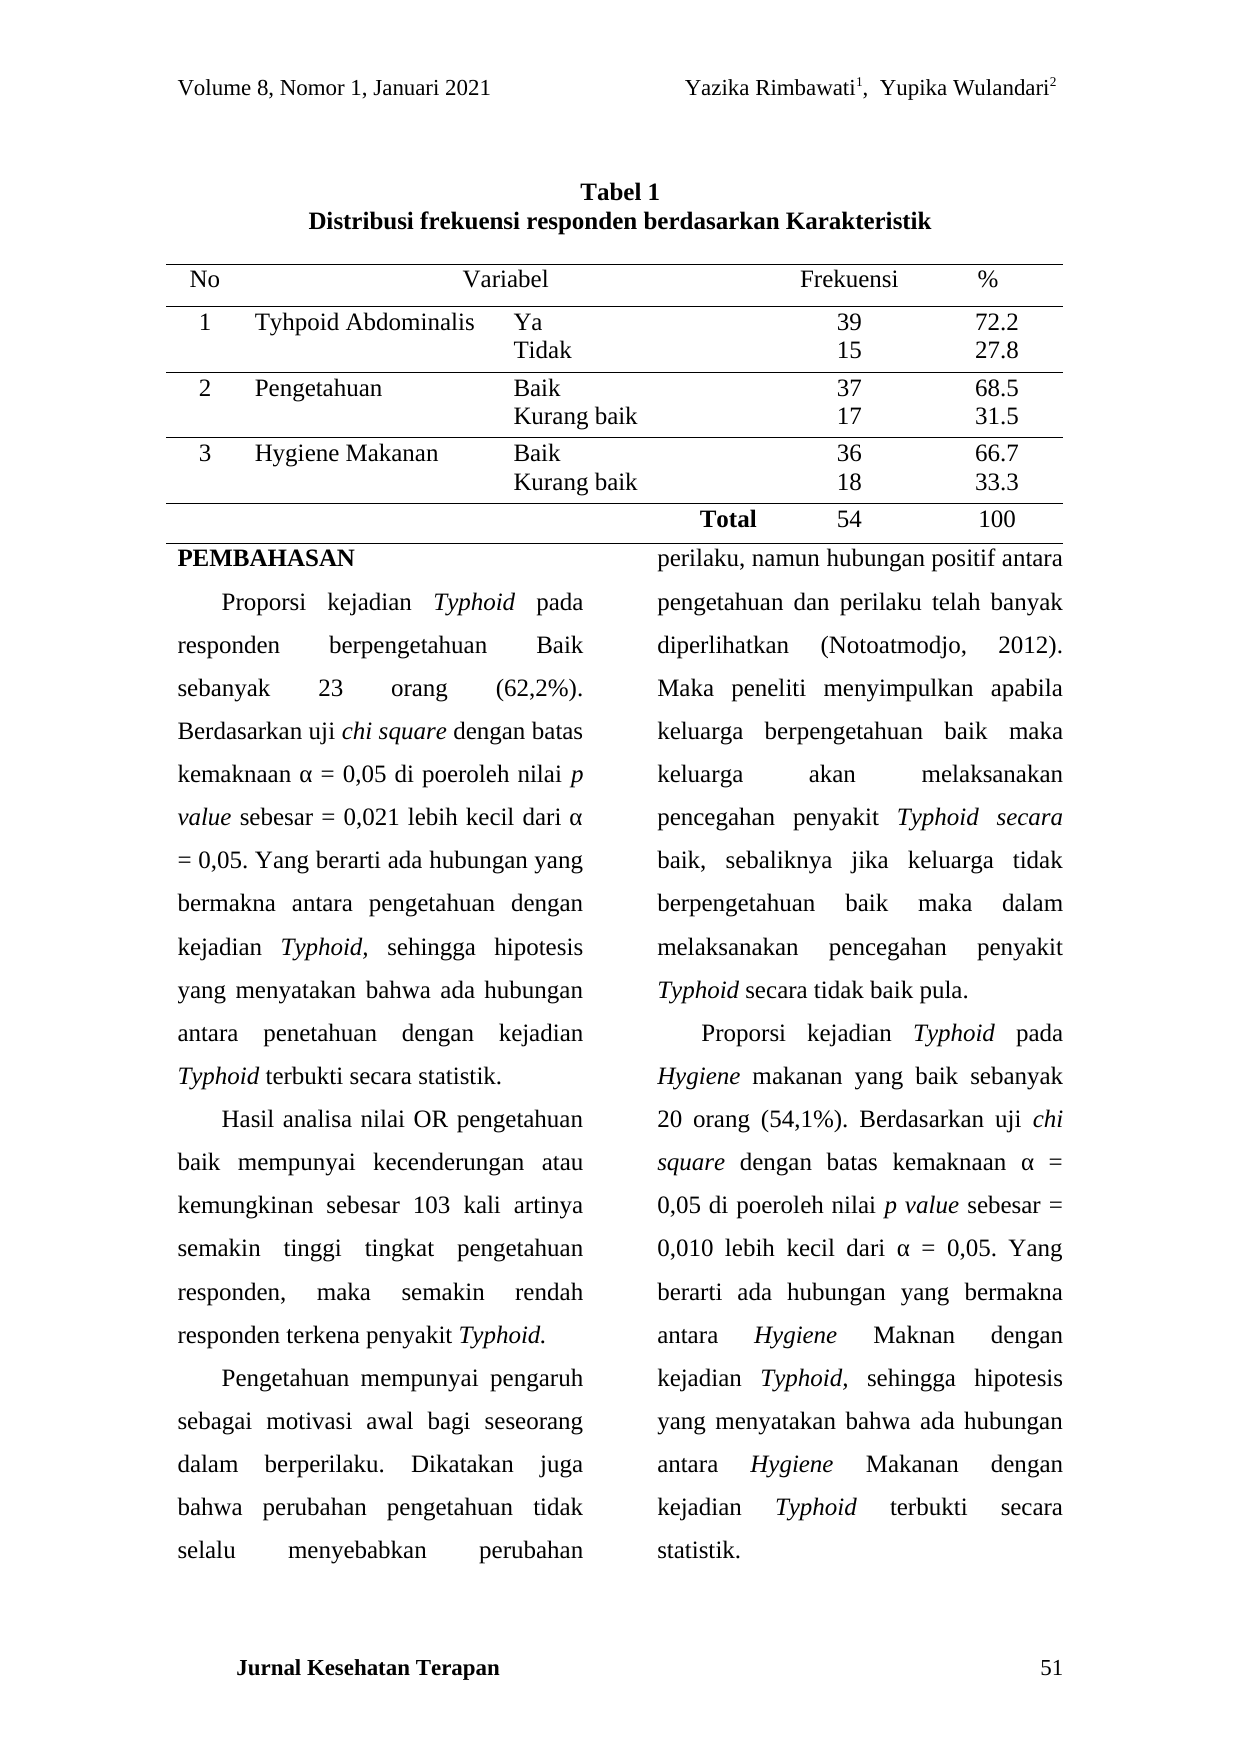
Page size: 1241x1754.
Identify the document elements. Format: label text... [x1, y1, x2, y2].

table_cell 3 [166, 438, 243, 503]
table_cell 37 17 [768, 373, 930, 437]
table_cell Baik Kurang baik [502, 373, 768, 437]
table_cell 39 15 [768, 307, 930, 372]
text Distribusi frekuensi responden berdasarkan Karakteristik [177, 206, 1063, 235]
table_cell 36 18 [768, 438, 930, 503]
text Proporsi kejadian Typhoid pada responden berpengetahuan Baik sebanyak 23 orang (62,2%). Berdasarkan uji chi square dengan batas kemaknaan α = 0,05 di poeroleh nilai p value sebesar = 0,021 lebih kecil dari α = 0,05. Yang berarti ada hubungan yang bermakna antara pengetahuan dengan kejadian Typhoid, sehingga hipotesis yang menyatakan bahwa ada hubungan antara penetahuan dengan kejadian Typhoid terbukti secara statistik. [177, 587, 583, 1090]
table_cell 72.2 27.8 [930, 307, 1063, 372]
table_cell Baik Kurang baik [502, 438, 768, 503]
table_header Frekuensi [768, 265, 930, 306]
text Tabel 1 [177, 177, 1063, 206]
text PEMBAHASAN [177, 544, 583, 572]
table_cell 54 [768, 504, 930, 542]
table_cell 2 [166, 373, 243, 437]
table_cell Tyhpoid Abdominalis [243, 307, 502, 372]
table_cell Pengetahuan [243, 373, 502, 437]
table_header % [930, 265, 1063, 306]
table_header Variabel [243, 265, 768, 306]
text Proporsi kejadian Typhoid pada Hygiene makanan yang baik sebanyak 20 orang (54,1%). Berdasarkan uji chi square dengan batas kemaknaan α = 0,05 di poeroleh nilai p value sebesar = 0,010 lebih kecil dari α = 0,05. Yang berarti ada hubungan yang bermakna antara Hygiene Maknan dengan kejadian Typhoid, sehingga hipotesis yang menyatakan bahwa ada hubungan antara Hygiene Makanan dengan kejadian Typhoid terbukti secara statistik. [657, 1018, 1063, 1564]
table_cell 1 [166, 307, 243, 372]
table_cell Hygiene Makanan [243, 438, 502, 503]
table_cell Total [166, 504, 768, 542]
text Pengetahuan mempunyai pengaruh sebagai motivasi awal bagi seseorang dalam berperilaku. Dikatakan juga bahwa perubahan pengetahuan tidak selalu menyebabkan perubahan perilaku, namun hubungan positif antara pengetahuan dan perilaku telah banyak diperlihatkan (Notoatmodjo, 2012). Maka peneliti menyimpulkan apabila keluarga berpengetahuan baik maka keluarga akan melaksanakan pencegahan penyakit Typhoid secara baik, sebaliknya jika keluarga tidak berpengetahuan baik maka dalam melaksanakan pencegahan penyakit Typhoid secara tidak baik pula. [657, 544, 1063, 1003]
table_cell 68.5 31.5 [930, 373, 1063, 437]
table_cell 100 [930, 504, 1063, 542]
text Hasil analisa nilai OR pengetahuan baik mempunyai kecenderungan atau kemungkinan sebesar 103 kali artinya semakin tinggi tingkat pengetahuan responden, maka semakin rendah responden terkena penyakit Typhoid. [177, 1104, 583, 1348]
table_cell Ya Tidak [502, 307, 768, 372]
table_cell 66.7 33.3 [930, 438, 1063, 503]
text Pengetahuan mempunyai pengaruh sebagai motivasi awal bagi seseorang dalam berperilaku. Dikatakan juga bahwa perubahan pengetahuan tidak selalu menyebabkan perubahan perilaku, namun hubungan positif antara pengetahuan dan perilaku telah banyak diperlihatkan (Notoatmodjo, 2012). Maka peneliti menyimpulkan apabila keluarga berpengetahuan baik maka keluarga akan melaksanakan pencegahan penyakit Typhoid secara baik, sebaliknya jika keluarga tidak berpengetahuan baik maka dalam melaksanakan pencegahan penyakit Typhoid secara tidak baik pula. [177, 1363, 583, 1564]
table_header No [166, 265, 243, 306]
